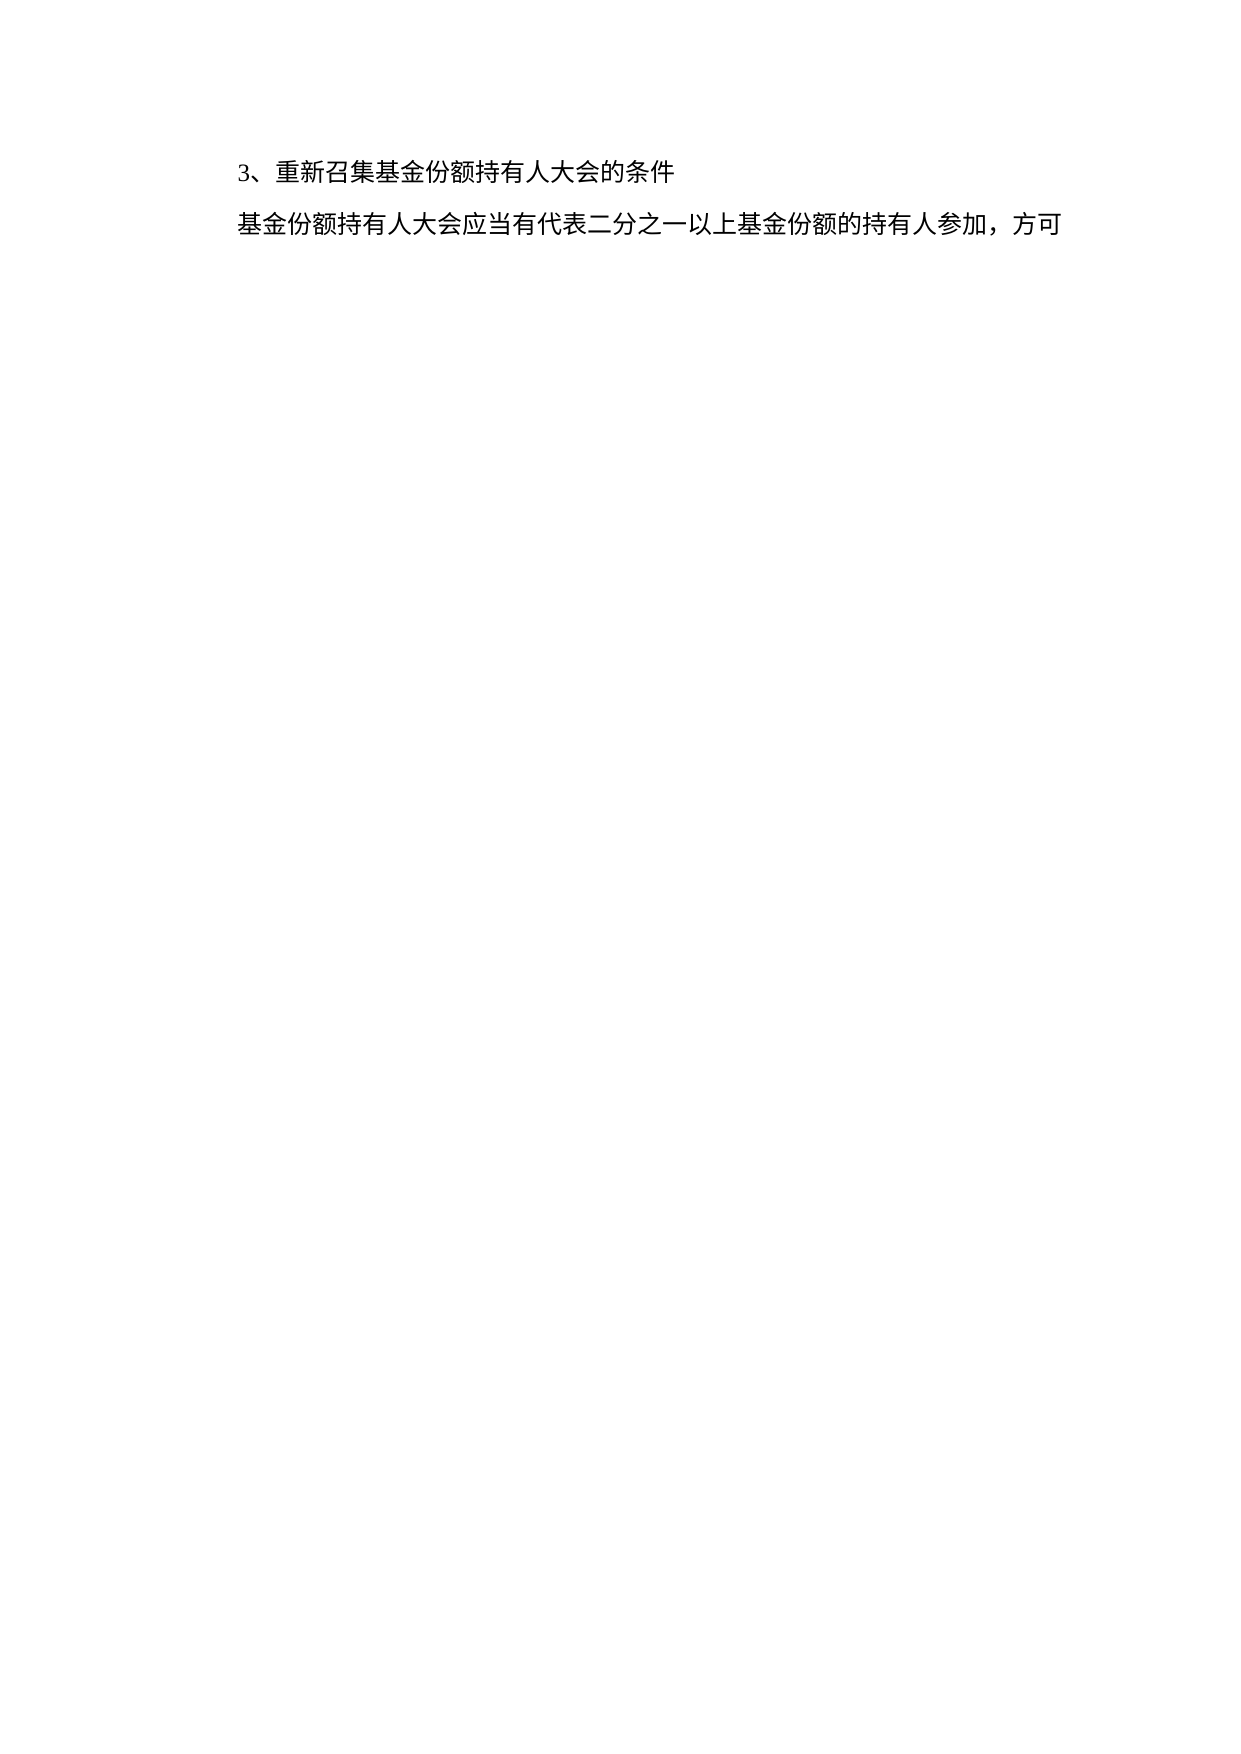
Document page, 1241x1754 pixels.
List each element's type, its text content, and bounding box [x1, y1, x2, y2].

text 3、重新召集基金份额持有人大会的条件 [237, 152, 1078, 188]
text 基金份额持有人大会应当有代表二分之一以上基金份额的持有人参加，方可 [237, 205, 1078, 241]
